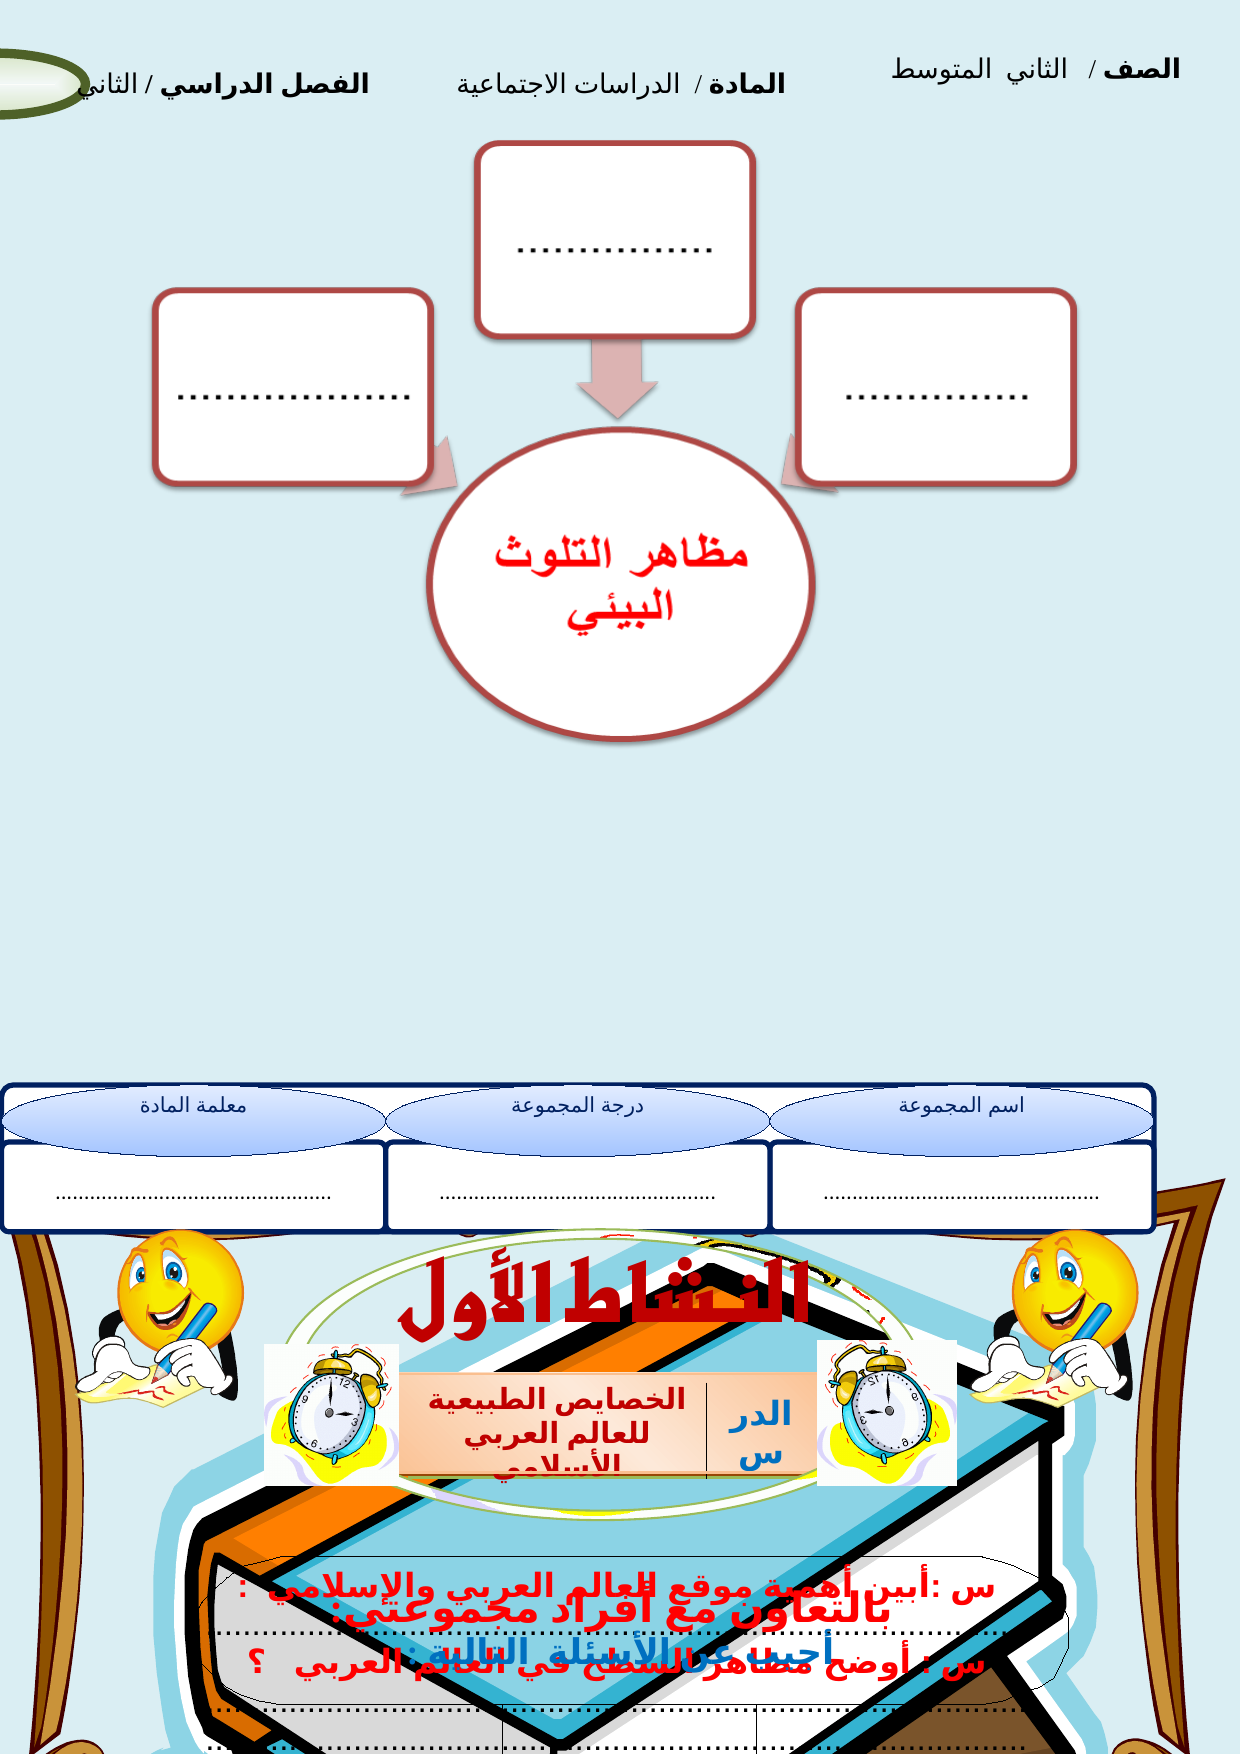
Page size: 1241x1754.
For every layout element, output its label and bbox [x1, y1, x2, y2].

picture [782, 1257, 800, 1267]
picture [264, 1231, 957, 1519]
picture [144, 137, 1085, 752]
